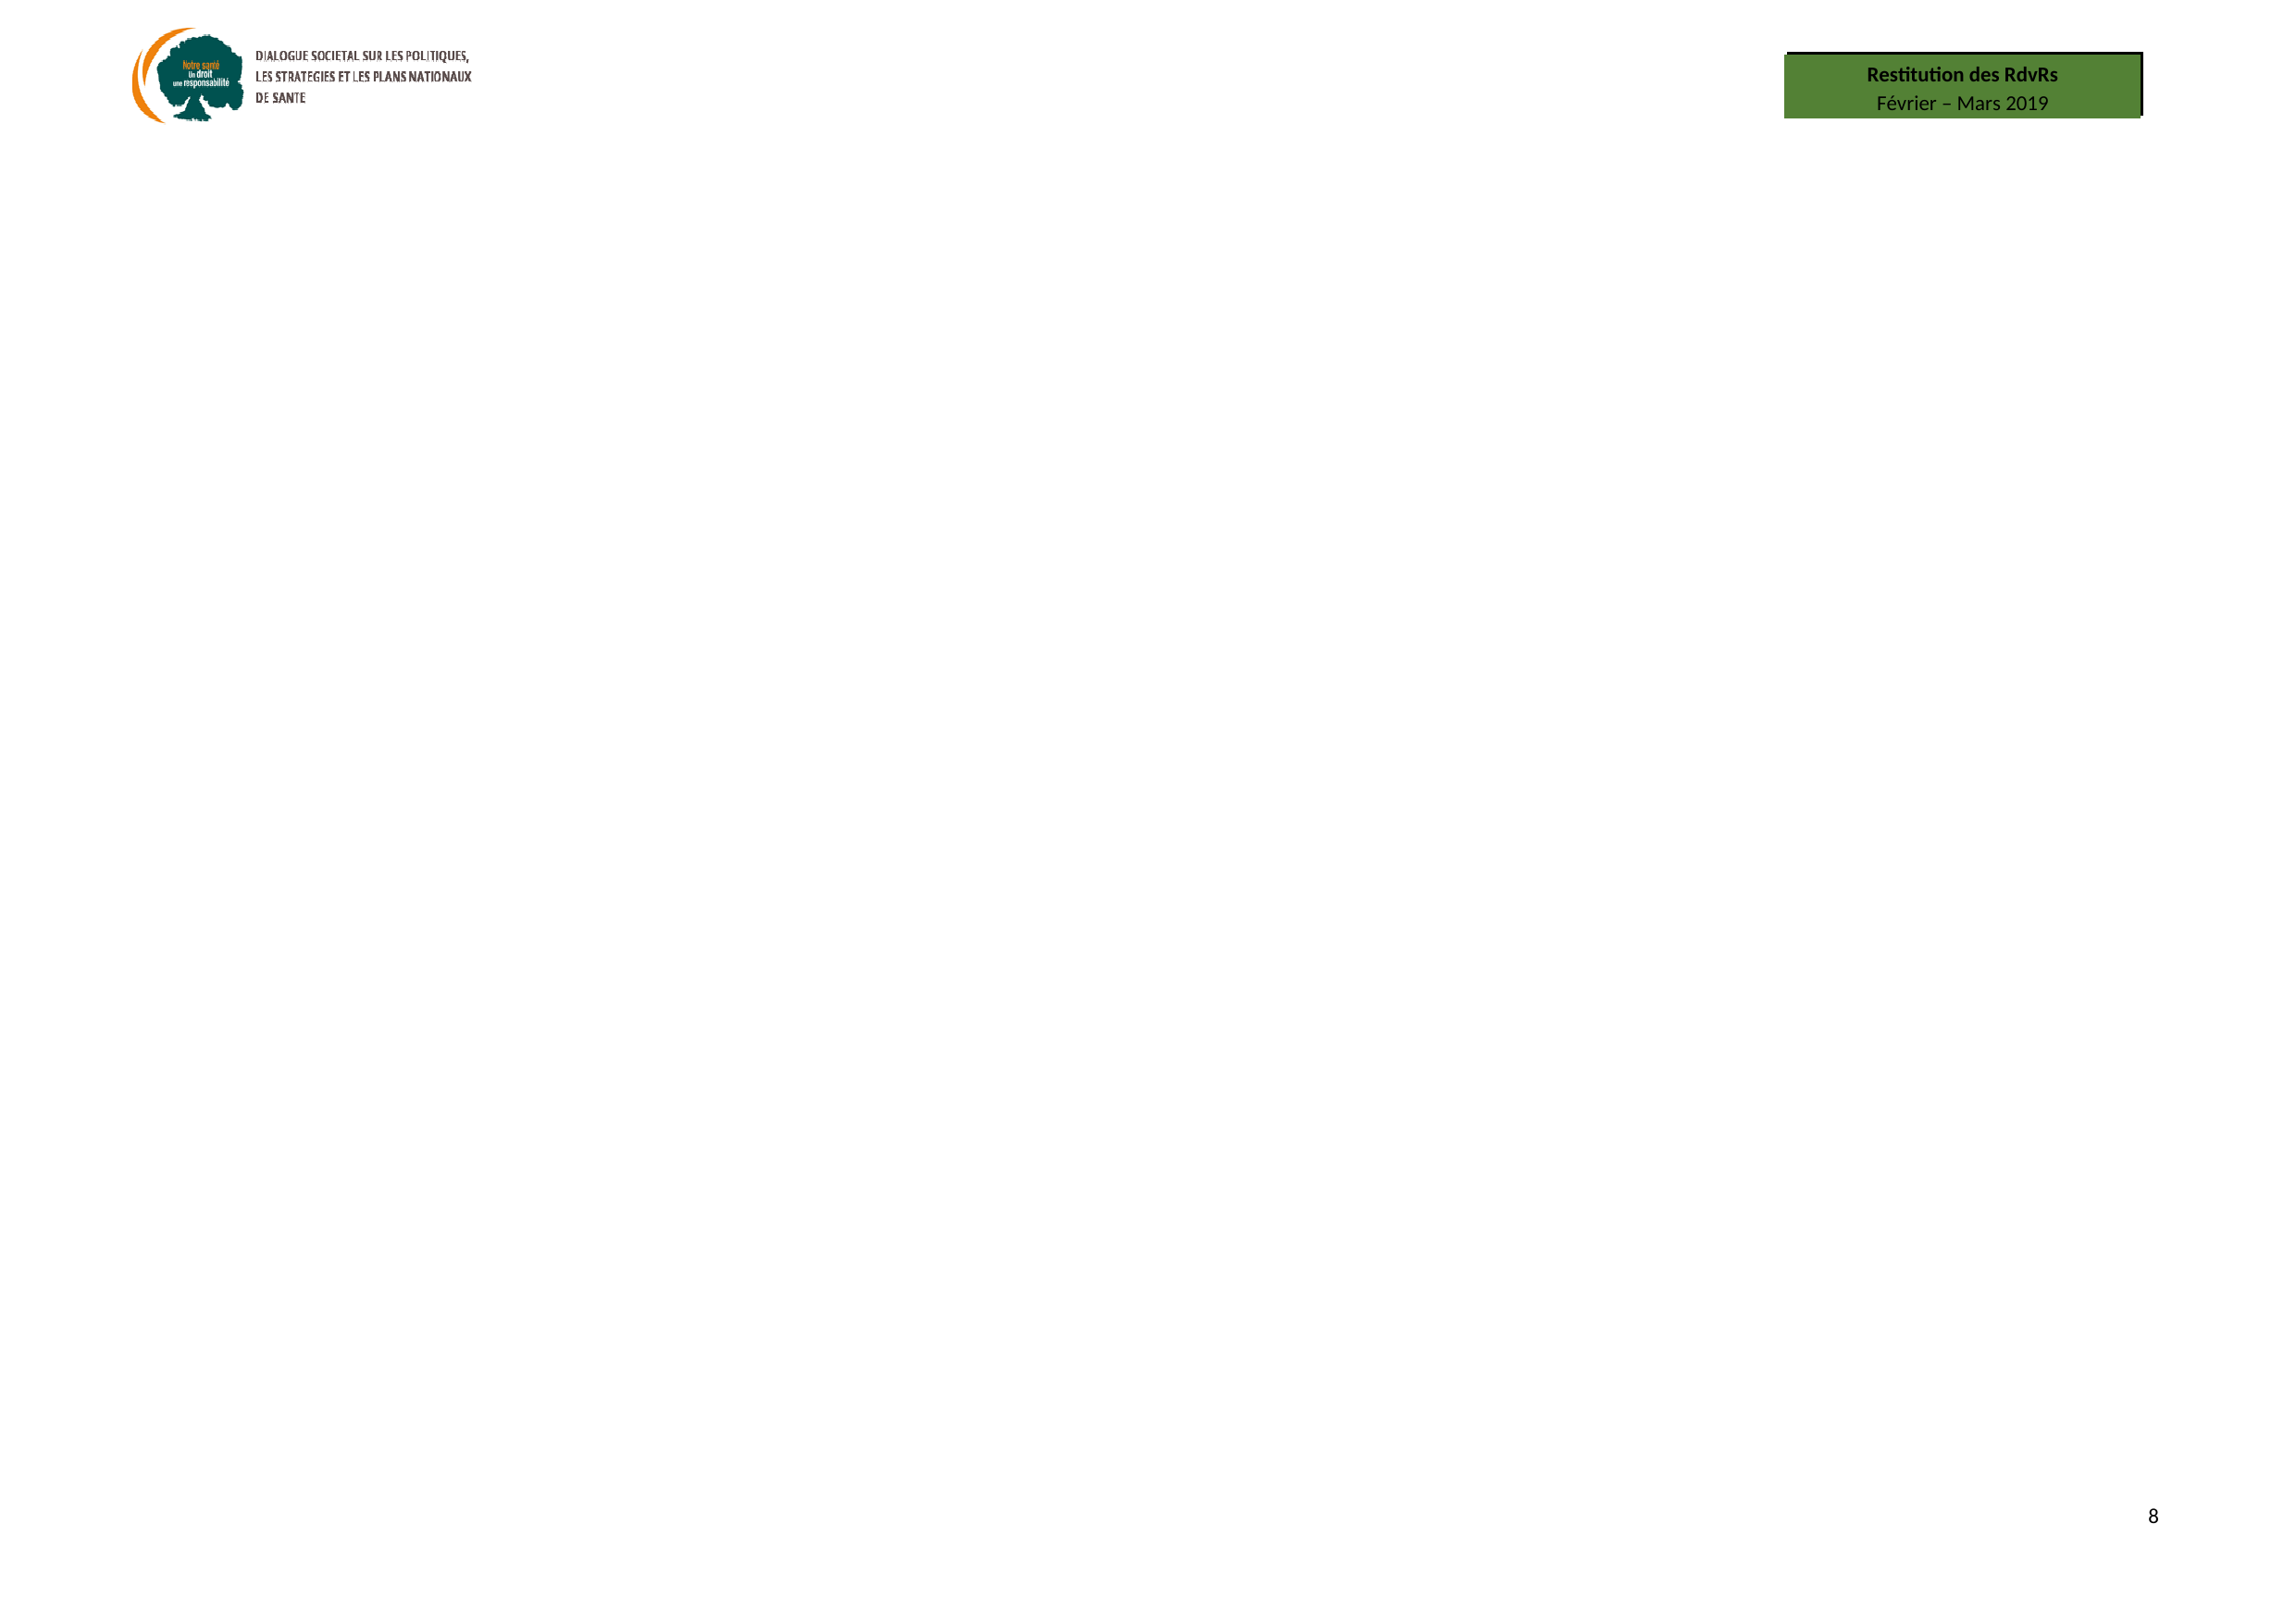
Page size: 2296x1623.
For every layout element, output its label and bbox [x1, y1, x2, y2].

picture [131, 28, 490, 125]
